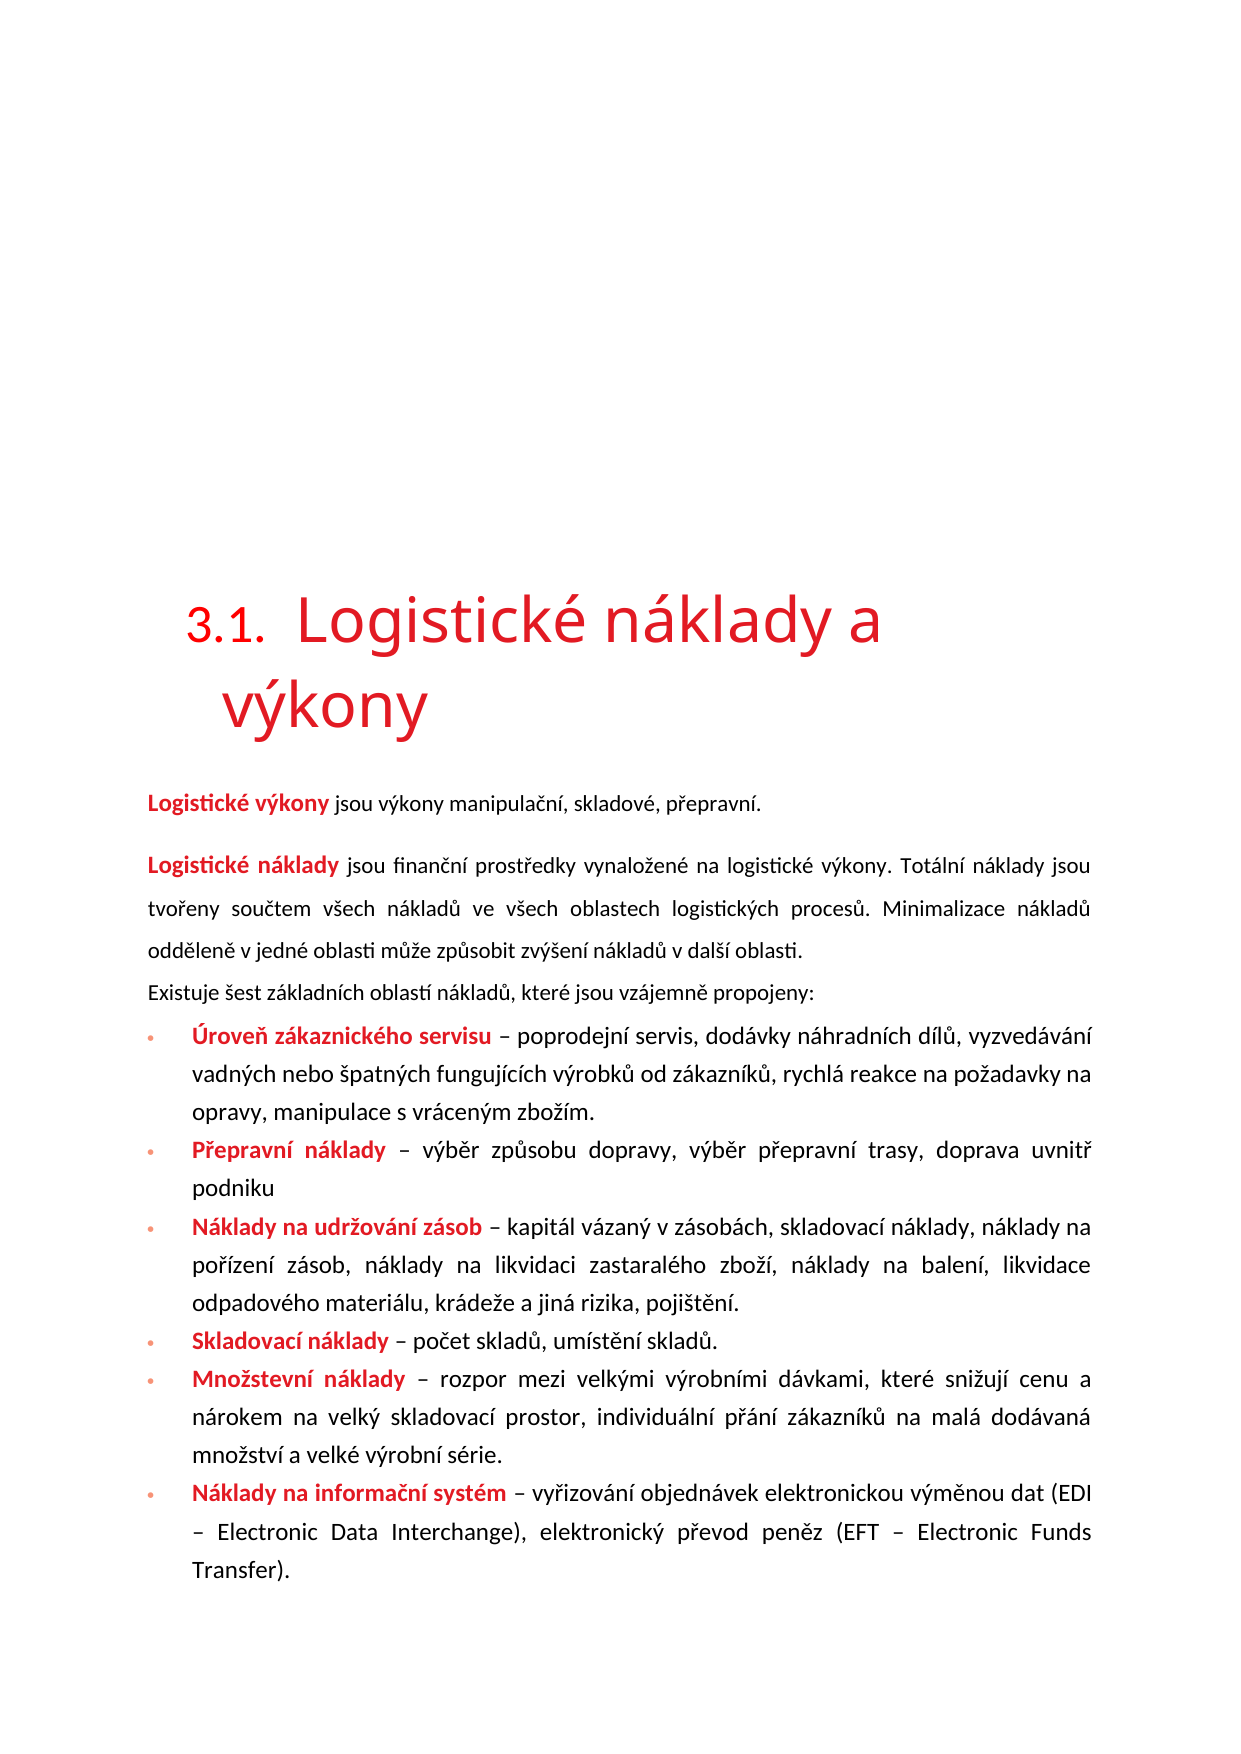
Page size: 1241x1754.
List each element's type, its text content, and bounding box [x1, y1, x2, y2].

text Logistické náklady jsou finanční prostředky vynaložené na logistické výkony. Totální náklady jsou tvořeny součtem všech nákladů ve všech oblastech logistických procesů. Minimalizace nákladů odděleně v jedné oblasti může způsobit zvýšení nákladů v další oblasti. [148, 849, 1093, 964]
list Množstevní náklady – rozpor mezi velkými výrobními dávkami, které snižují cenu a nárokem na velký skladovací prostor, individuální přání zákazníků na malá dodávaná množství a velké výrobní série. [148, 1363, 1093, 1470]
subtitle Logistické náklady a výkony [185, 575, 1093, 746]
text Logistické výkony jsou výkony manipulační, skladové, přepravní. [148, 787, 1093, 818]
list Náklady na udržování zásob – kapitál vázaný v zásobách, skladovací náklady, náklady na pořízení zásob, náklady na likvidaci zastaralého zboží, náklady na balení, likvidace odpadového materiálu, krádeže a jiná rizika, pojištění. [148, 1211, 1093, 1317]
list Náklady na informační systém – vyřizování objednávek elektronickou výměnou dat (EDI – Electronic Data Interchange), elektronický převod peněz (EFT – Electronic Funds Transfer). [148, 1477, 1093, 1584]
list Úroveň zákaznického servisu – poprodejní servis, dodávky náhradních dílů, vyzvedávání vadných nebo špatných fungujících výrobků od zákazníků, rychlá reakce na požadavky na opravy, manipulace s vráceným zbožím. [148, 1020, 1093, 1127]
list Přepravní náklady – výběr způsobu dopravy, výběr přepravní trasy, doprava uvnitř podniku [148, 1134, 1093, 1203]
list Skladovací náklady – počet skladů, umístění skladů. [148, 1325, 1093, 1356]
text Existuje šest základních oblastí nákladů, které jsou vzájemně propojeny: [148, 978, 1093, 1006]
